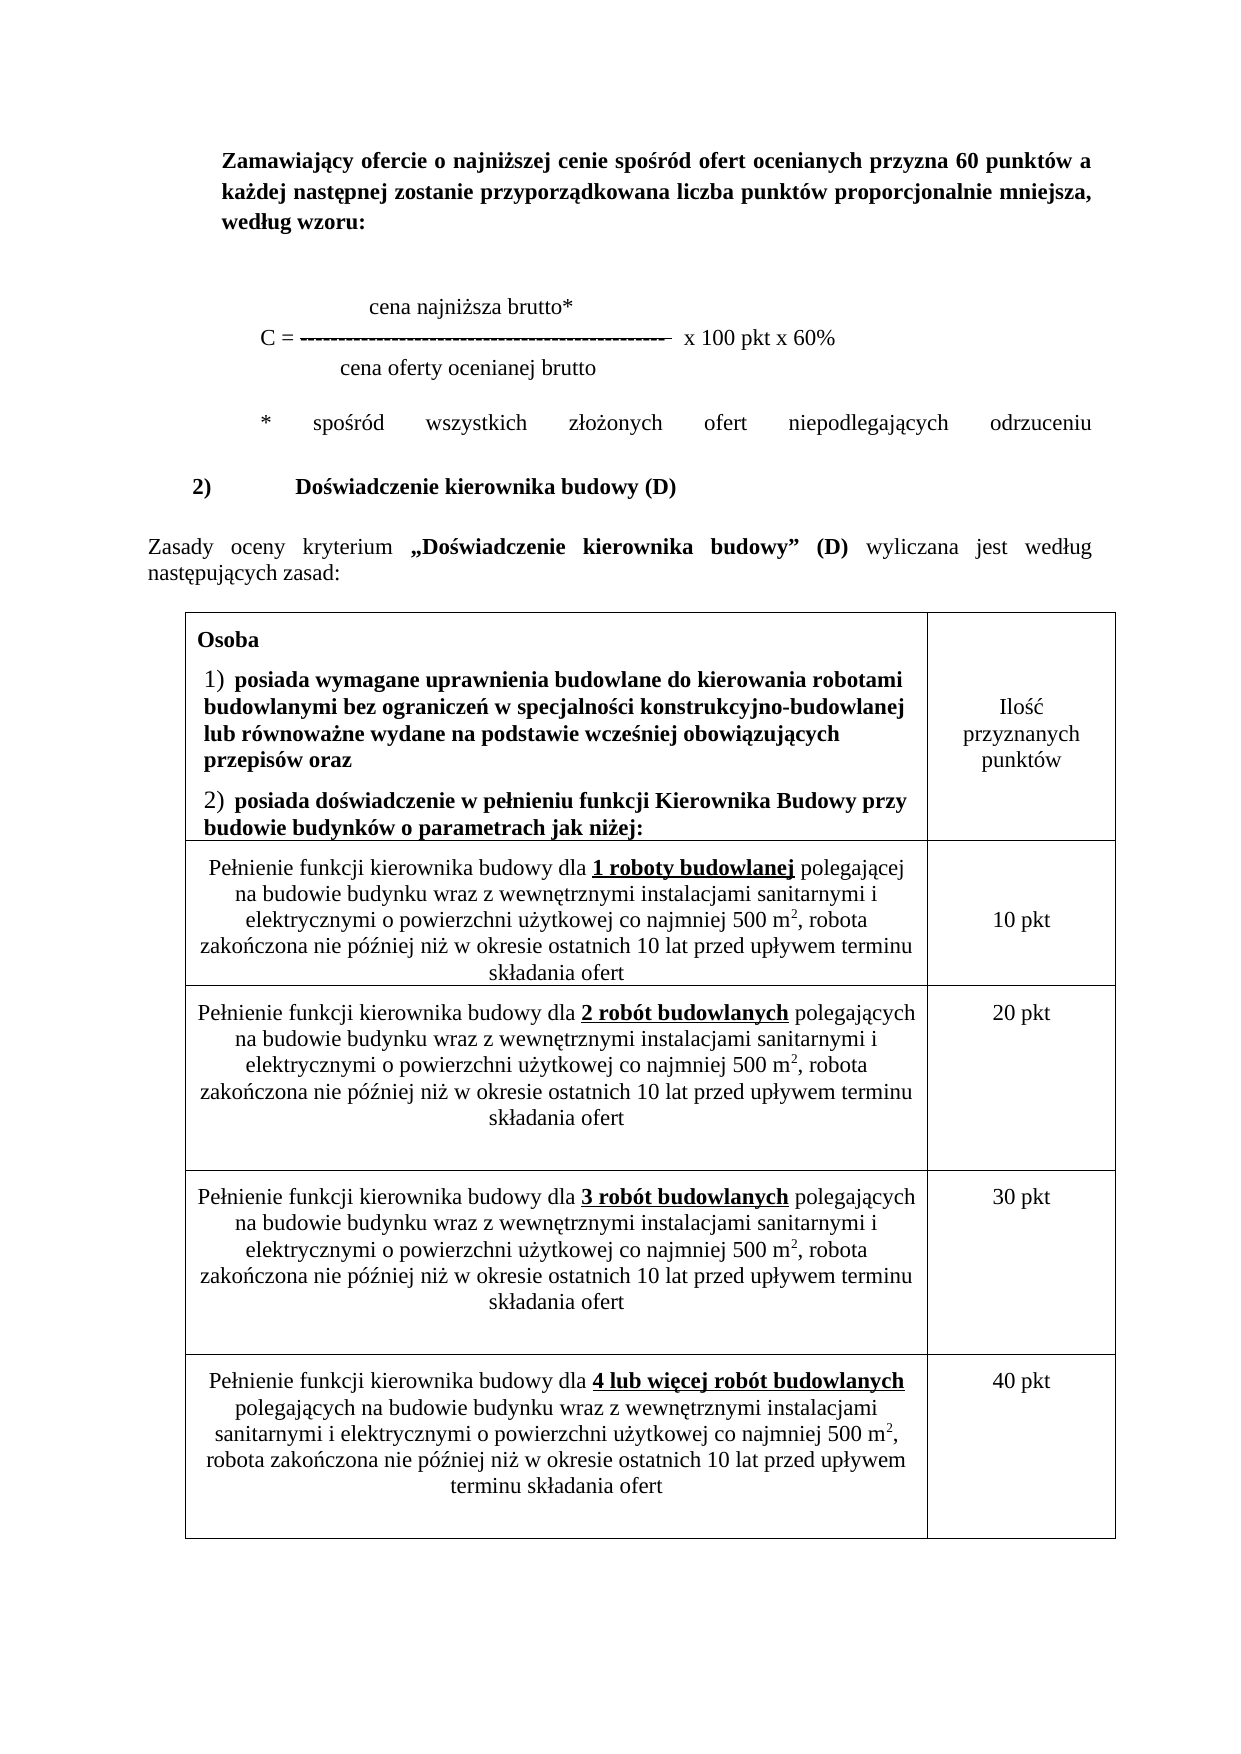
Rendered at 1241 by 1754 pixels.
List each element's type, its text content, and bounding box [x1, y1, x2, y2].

list cena najniższa brutto* [369, 293, 1093, 320]
table_cell Pełnienie funkcji kierownika budowy dla 3 robót budowlanych polegających na budowie budynku wraz z wewnętrznymi instalacjami sanitarnymi i elektrycznymi o powierzchni użytkowej co najmniej 500 m2, robota zakończona nie później niż w okresie ostatnich 10 lat przed upływem terminu składania ofert [186, 1171, 927, 1354]
table_header Ilość przyznanych punktów [928, 613, 1115, 840]
list Zamawiający ofercie o najniższej cenie spośród ofert ocenianych przyzna 60 punktów a każdej następnej zostanie przyporządkowana liczba punktów proporcjonalnie mniejsza, według wzoru: [221, 148, 1093, 234]
table_cell 10 pkt [928, 841, 1115, 985]
list Doświadczenie kierownika budowy (D) [192, 473, 1093, 499]
table_header Osoba posiada wymagane uprawnienia budowlane do kierowania robotami budowlanymi bez ograniczeń w specjalności konstrukcyjno-budowlanej lub równoważne wydane na podstawie wcześniej obowiązujących przepisów oraz posiada doświadczenie w pełnieniu funkcji Kierownika Budowy przy budowie budynków o parametrach jak niżej: [186, 613, 927, 840]
text * spośród wszystkich złożonych ofert niepodlegających odrzuceniu [186, 409, 1093, 468]
table_cell Pełnienie funkcji kierownika budowy dla 2 robót budowlanych polegających na budowie budynku wraz z wewnętrznymi instalacjami sanitarnymi i elektrycznymi o powierzchni użytkowej co najmniej 500 m2, robota zakończona nie później niż w okresie ostatnich 10 lat przed upływem terminu składania ofert [186, 986, 927, 1169]
table_cell Pełnienie funkcji kierownika budowy dla 4 lub więcej robót budowlanych polegających na budowie budynku wraz z wewnętrznymi instalacjami sanitarnymi i elektrycznymi o powierzchni użytkowej co najmniej 500 m2, robota zakończona nie później niż w okresie ostatnich 10 lat przed upływem terminu składania ofert [186, 1355, 927, 1538]
table_cell 20 pkt [928, 986, 1115, 1169]
table_cell Pełnienie funkcji kierownika budowy dla 1 roboty budowlanej polegającej na budowie budynku wraz z wewnętrznymi instalacjami sanitarnymi i elektrycznymi o powierzchni użytkowej co najmniej 500 m2, robota zakończona nie później niż w okresie ostatnich 10 lat przed upływem terminu składania ofert [186, 841, 927, 985]
table_cell 30 pkt [928, 1171, 1115, 1354]
list Zasady oceny kryterium „Doświadczenie kierownika budowy” (D) wyliczana jest według następujących zasad: [148, 533, 1093, 586]
table_cell 40 pkt [928, 1355, 1115, 1538]
list C = ------------------------------------------------ x 100 pkt x 60% [260, 324, 1093, 350]
list cena oferty ocenianej brutto [328, 354, 1093, 380]
